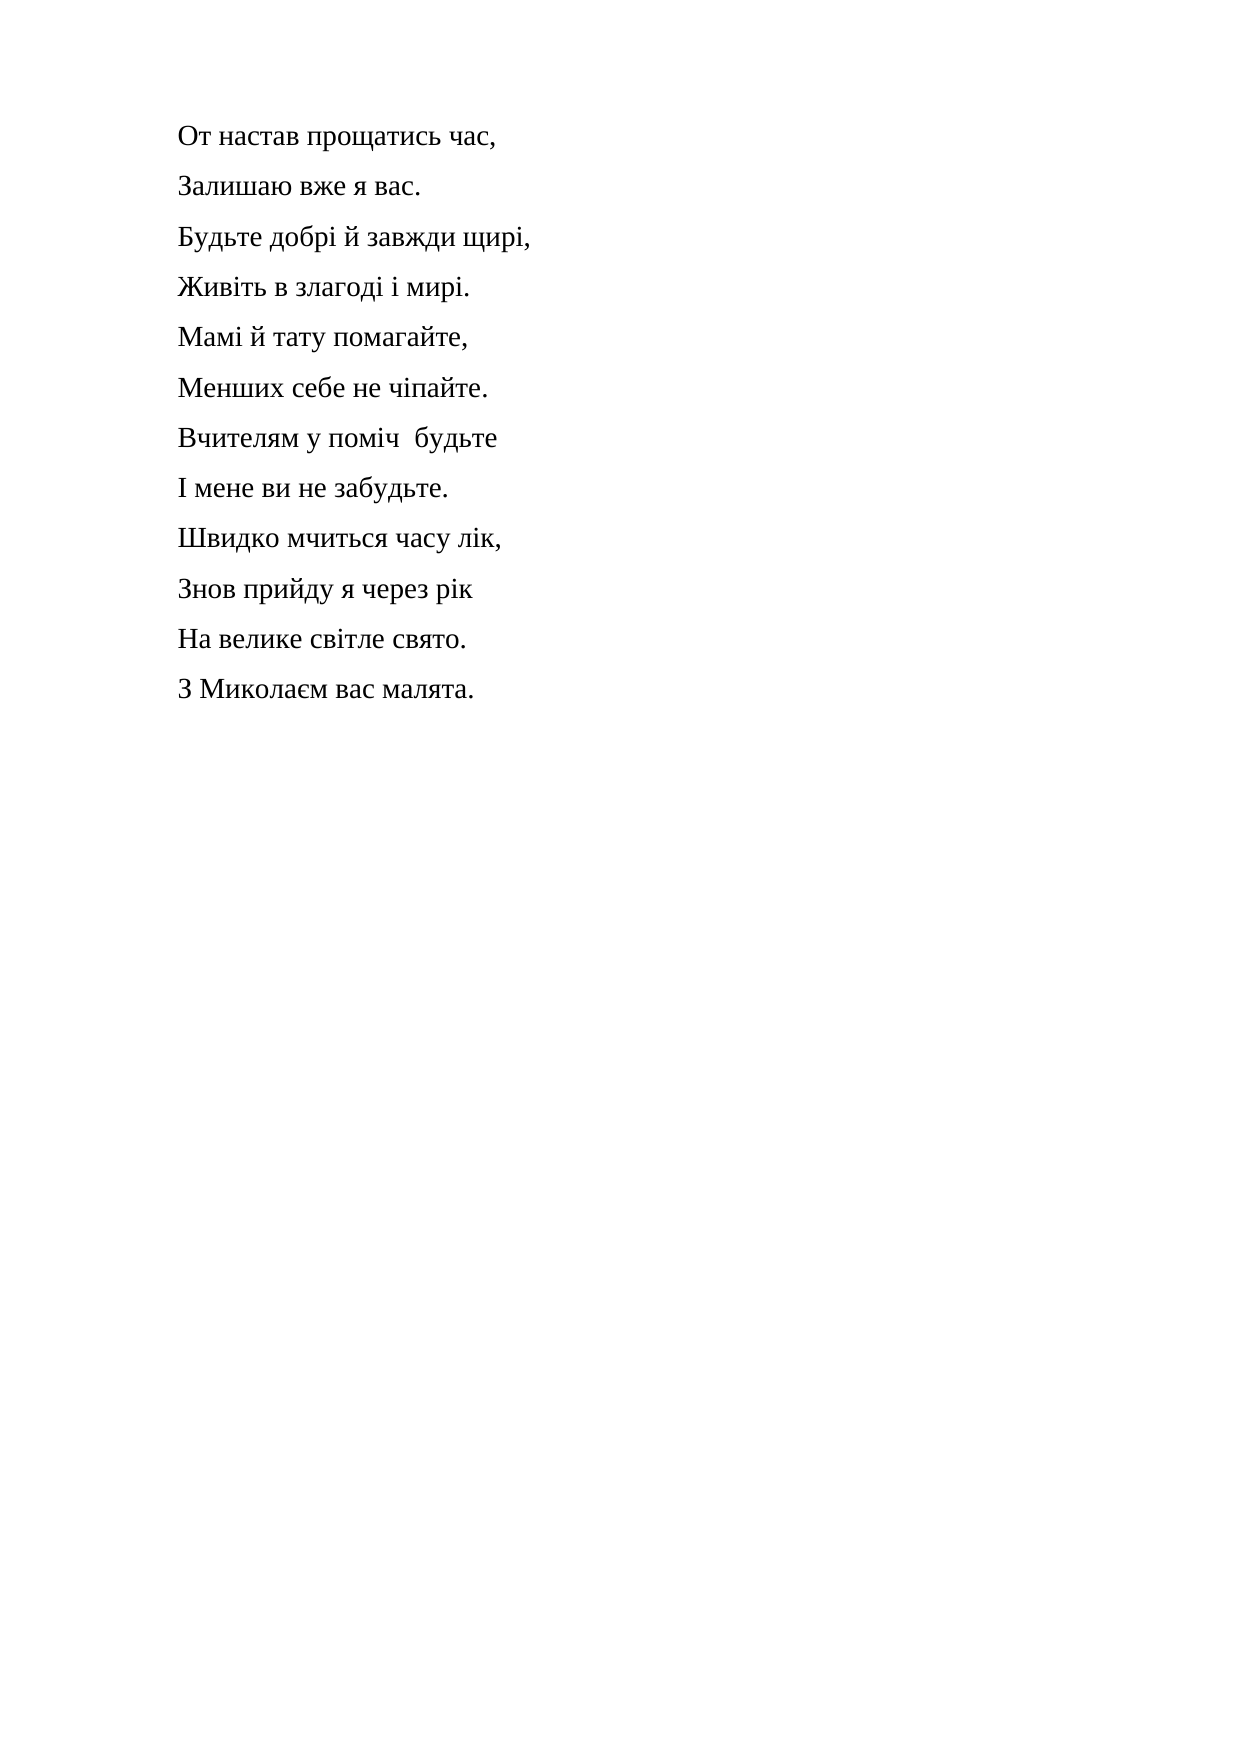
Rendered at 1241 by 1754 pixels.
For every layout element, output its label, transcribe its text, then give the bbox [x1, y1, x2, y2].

text От настав прощатись час, [177, 118, 1152, 152]
text На велике світле свято. [177, 621, 1152, 655]
text Живіть в злагоді і мирі. [177, 269, 1152, 303]
text Вчителям у поміч будьте [177, 420, 1152, 453]
text Залишаю вже я вас. [177, 168, 1152, 202]
text Мамі й тату помагайте, [177, 319, 1152, 353]
text Знов прийду я через рік [177, 571, 1152, 604]
text Менших себе не чіпайте. [177, 370, 1152, 403]
text Швидко мчиться часу лік, [177, 521, 1152, 554]
text І мене ви не забудьте. [177, 470, 1152, 504]
text З Миколаєм вас малята. [177, 672, 1152, 705]
text Будьте добрі й завжди щирі, [177, 219, 1152, 252]
